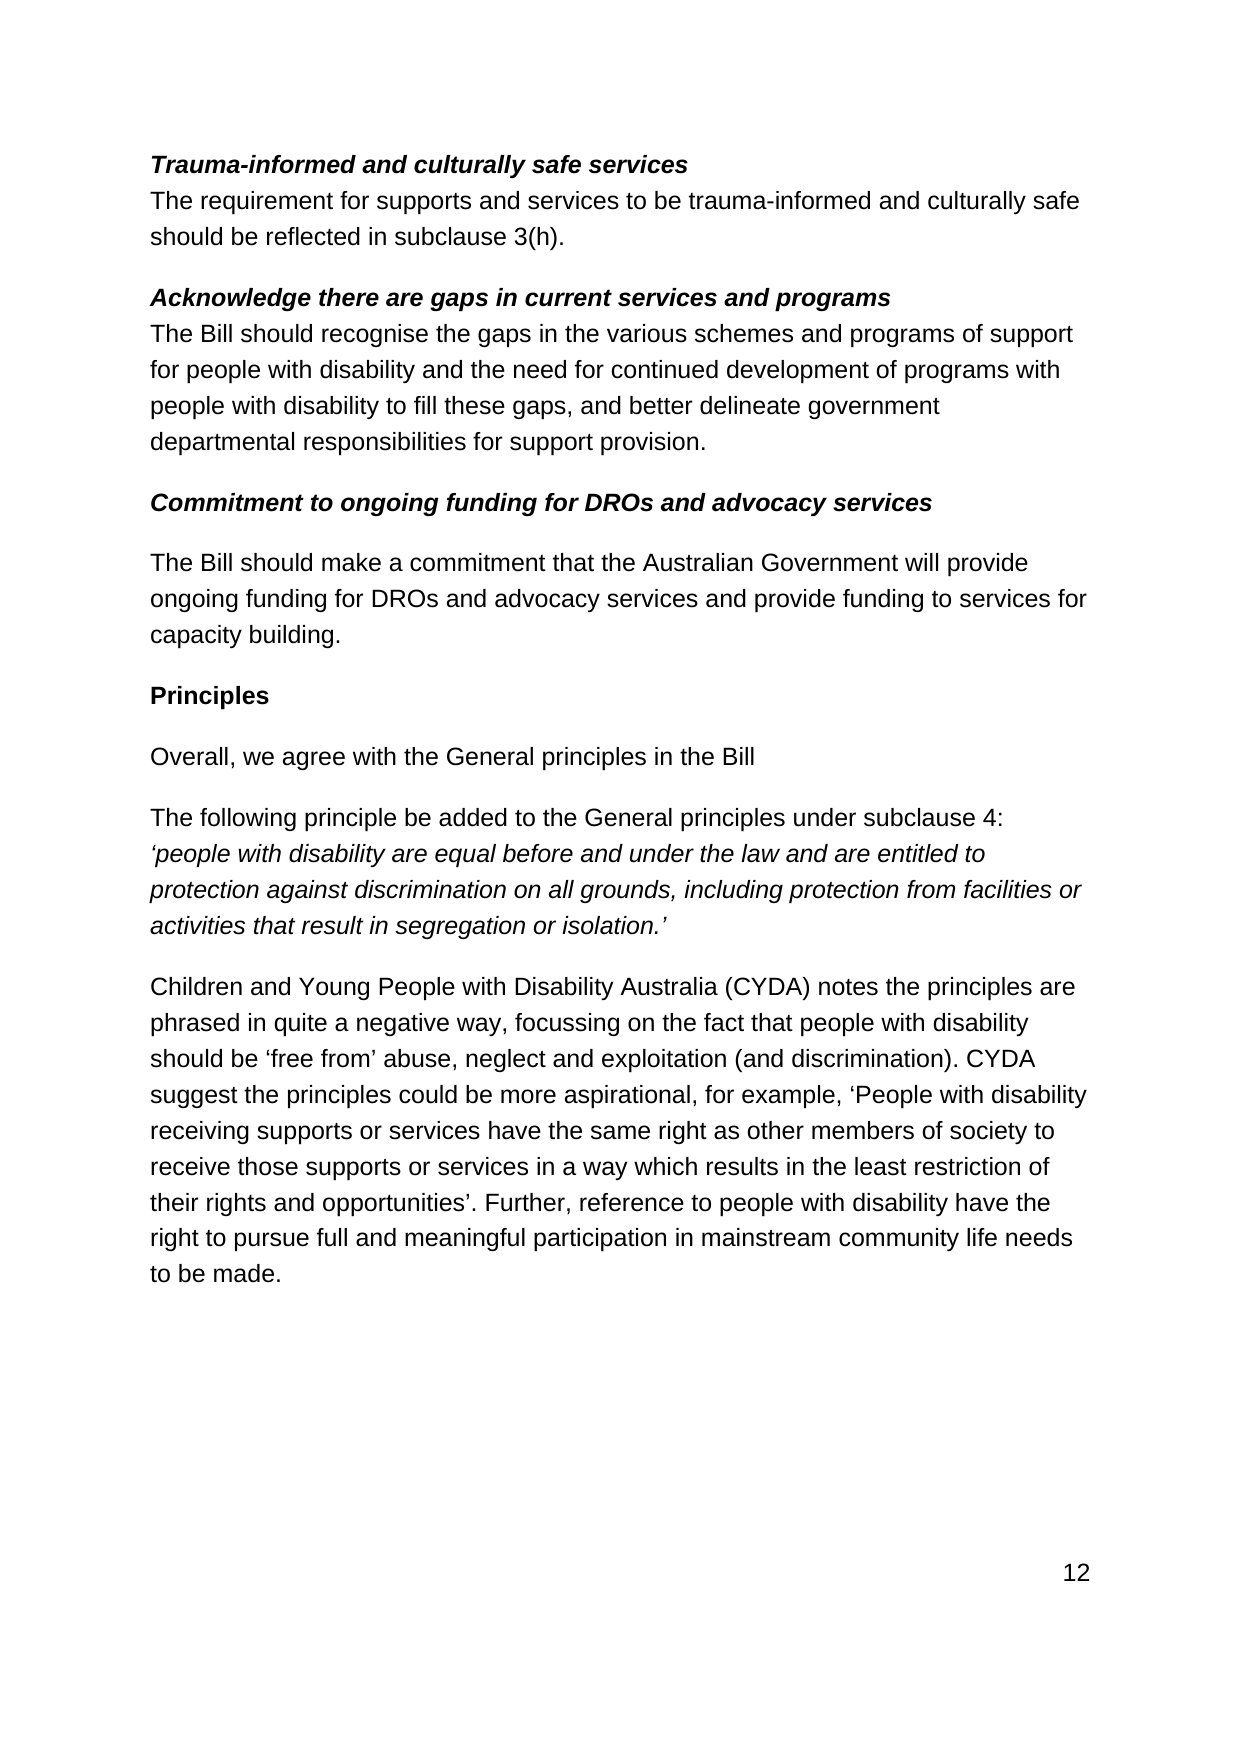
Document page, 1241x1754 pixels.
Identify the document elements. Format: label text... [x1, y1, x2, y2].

text The Bill should make a commitment that the Australian Government will provide ongoing funding for DROs and advocacy services and provide funding to services for capacity building. [150, 548, 1090, 649]
text The following principle be added to the General principles under subclause 4: ‘people with disability are equal before and under the law and are entitled to protection against discrimination on all grounds, including protection from facilities or activities that result in segregation or isolation.’ [150, 803, 1090, 940]
text Principles [150, 681, 1090, 710]
subtitle Acknowledge there are gaps in current services and programs [150, 283, 1090, 312]
subtitle Trauma-informed and culturally safe services [150, 150, 1090, 179]
text The Bill should recognise the gaps in the various schemes and programs of support for people with disability and the need for continued development of programs with people with disability to fill these gaps, and better delineate government departmental responsibilities for support provision. [150, 319, 1090, 455]
text Children and Young People with Disability Australia (CYDA) notes the principles are phrased in quite a negative way, focussing on the fact that people with disability should be ‘free from’ abuse, neglect and exploitation (and discrimination). CYDA suggest the principles could be more aspirational, for example, ‘People with disability receiving supports or services have the same right as other members of society to receive those supports or services in a way which results in the least restriction of their rights and opportunities’. Further, reference to people with disability have the right to pursue full and meaningful participation in mainstream community life needs to be made. [150, 972, 1090, 1288]
text The requirement for supports and services to be trauma-informed and culturally safe should be reflected in subclause 3(h). [150, 186, 1090, 251]
text Commitment to ongoing funding for DROs and advocacy services [150, 487, 1090, 516]
text Overall, we agree with the General principles in the Bill [150, 742, 1090, 771]
